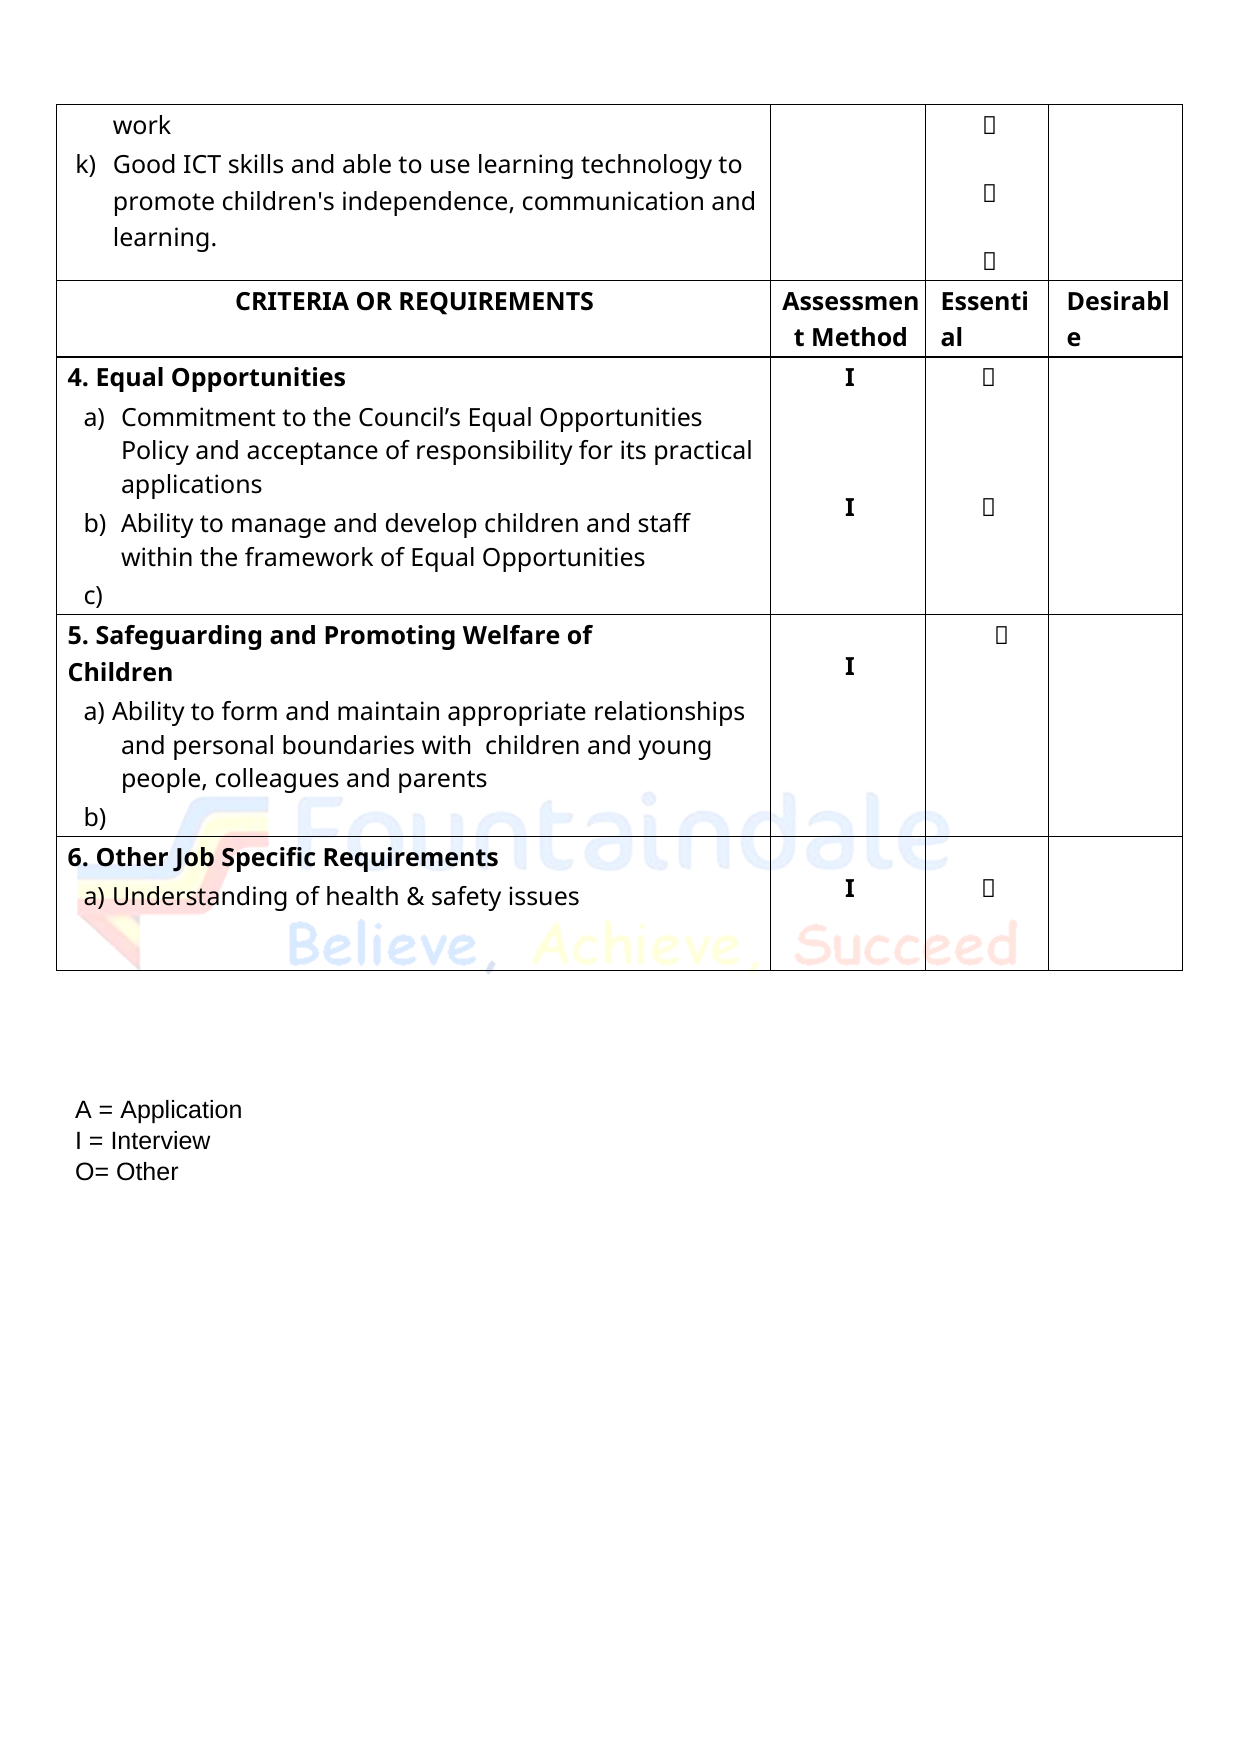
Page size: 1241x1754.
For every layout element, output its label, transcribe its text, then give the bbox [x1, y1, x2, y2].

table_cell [57, 105, 770, 279]
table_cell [926, 105, 1048, 279]
table_cell 6. Other Job Specific Requirements a) Understanding of health & safety issues [57, 837, 770, 969]
table_cell I I [771, 358, 925, 614]
text I = Interview [75, 1126, 1165, 1154]
table_cell [1049, 615, 1182, 836]
text O= Other [75, 1157, 1165, 1186]
table_cell  [926, 837, 1048, 969]
table_cell  [926, 615, 1048, 836]
table_cell 4. Equal Opportunities Commitment to the Council’s Equal Opportunities Policy and acceptance of responsibility for its practical applications Ability to manage and develop children and staff within the framework of Equal Opportunities c) [57, 358, 770, 614]
table_cell I [771, 837, 925, 969]
table_cell [1049, 105, 1182, 279]
table_cell [1049, 837, 1182, 969]
table_cell Desirable [1049, 281, 1182, 356]
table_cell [771, 105, 925, 279]
table_cell CRITERIA OR REQUIREMENTS [57, 281, 770, 356]
table_cell Assessment Method [771, 281, 925, 356]
table_cell   [926, 358, 1048, 614]
table_cell I [771, 615, 925, 836]
table_cell [1049, 358, 1182, 614]
text A = Application [75, 1095, 1165, 1123]
table_cell 5. Safeguarding and Promoting Welfare of Children a) Ability to form and maintain appropriate relationships and personal boundaries with children and young people, colleagues and parents b) [57, 615, 770, 836]
table_cell Essential [926, 281, 1048, 356]
